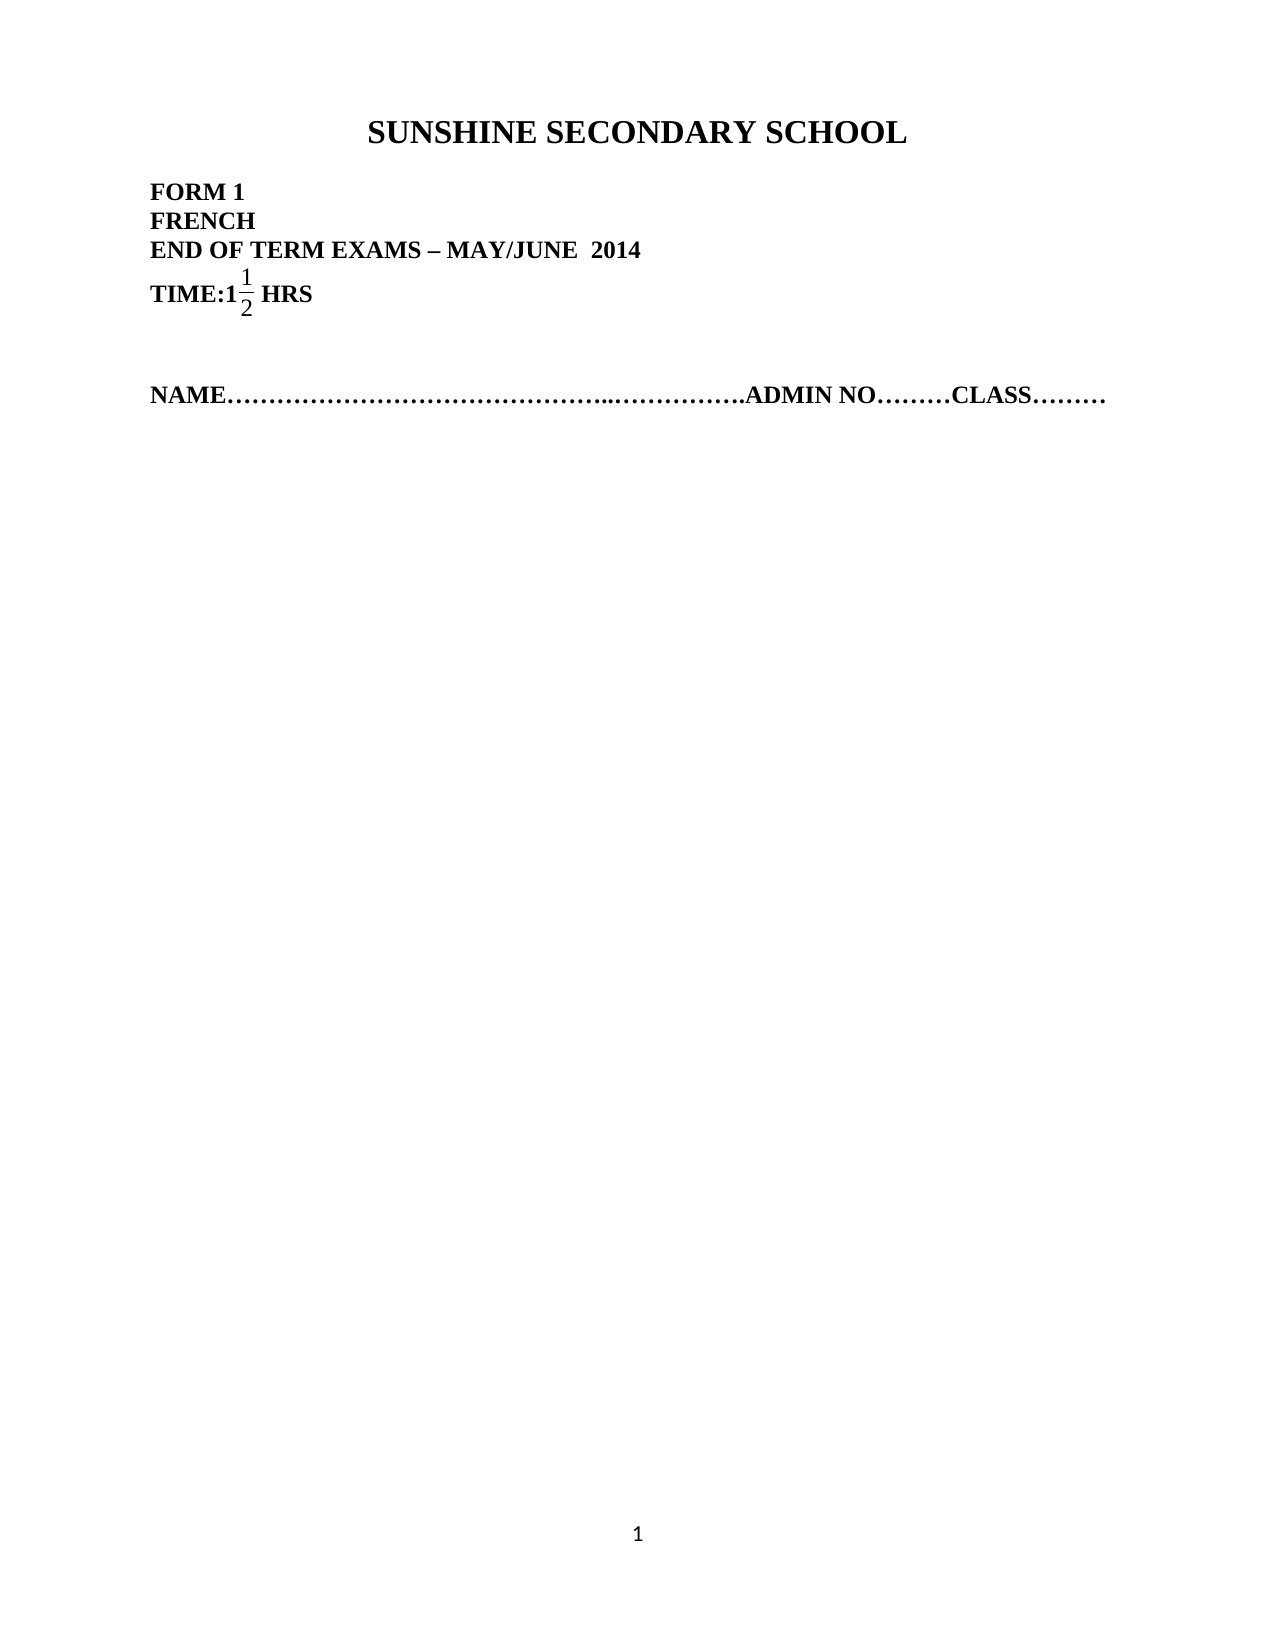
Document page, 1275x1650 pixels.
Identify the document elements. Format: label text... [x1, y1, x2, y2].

text FRENCH [150, 206, 1125, 235]
text TIME:1 HRS [150, 264, 1125, 323]
text END OF TERM EXAMS – MAY/JUNE 2014 [150, 235, 1125, 264]
text FORM 1 [150, 177, 1125, 206]
text SUNSHINE SECONDARY SCHOOL [150, 112, 1125, 151]
text NAME………………………………………..…………….ADMIN NO………CLASS……… [150, 380, 1125, 409]
